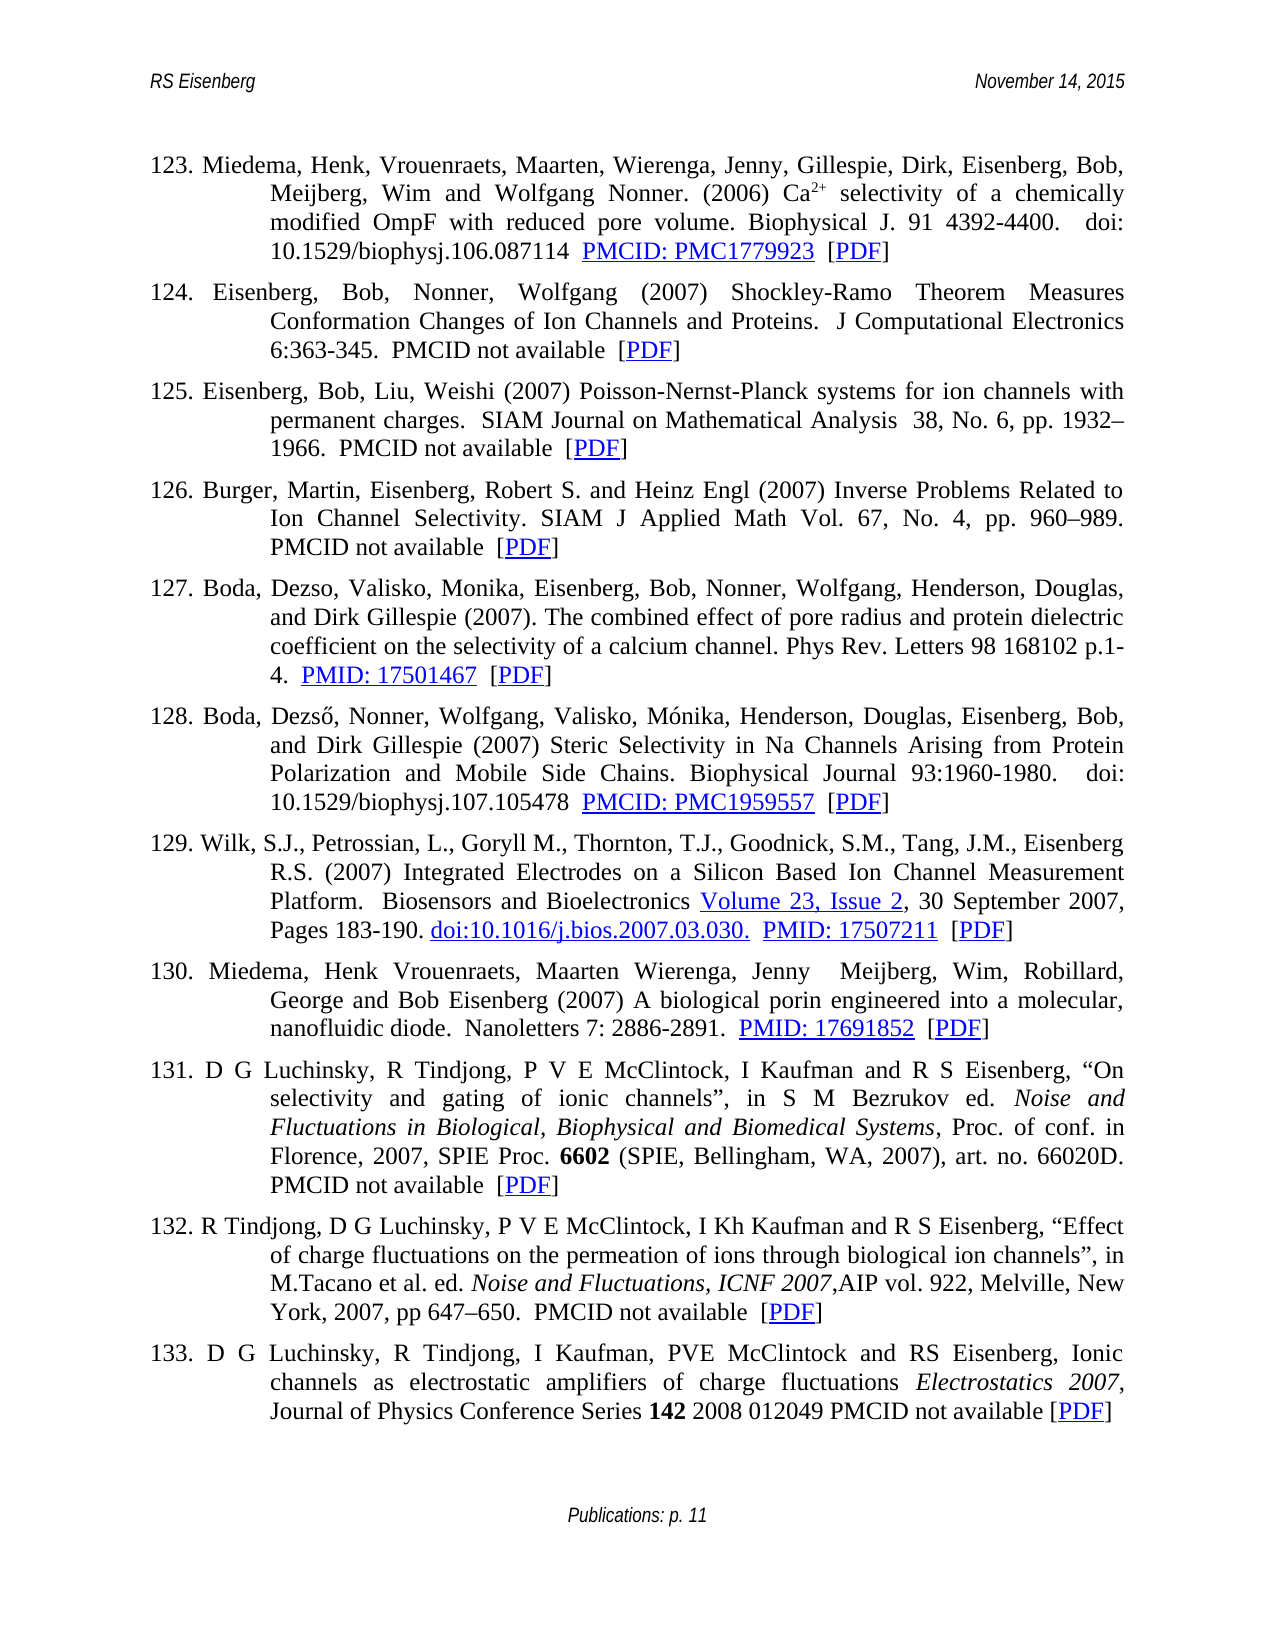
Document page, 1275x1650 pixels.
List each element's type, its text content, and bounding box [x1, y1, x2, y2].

text 126. Burger, Martin, Eisenberg, Robert S. and Heinz Engl (2007) Inverse Problems Related to Ion Channel Selectivity. SIAM J Applied Math Vol. 67, No. 4, pp. 960–989. PMCID not available [PDF] [150, 475, 1125, 561]
text 124. Eisenberg, Bob, Nonner, Wolfgang (2007) Shockley-Ramo Theorem Measures Conformation Changes of Ion Channels and Proteins. J Computational Electronics 6:363-345. PMCID not available [PDF] [150, 277, 1125, 363]
text 133. D G Luchinsky, R Tindjong, I Kaufman, PVE McClintock and RS Eisenberg, Ionic channels as electrostatic amplifiers of charge fluctuations Electrostatics 2007, Journal of Physics Conference Series 142 2008 012049 PMCID not available [PDF] [150, 1338, 1125, 1425]
text 127. Boda, Dezso, Valisko, Monika, Eisenberg, Bob, Nonner, Wolfgang, Henderson, Douglas, and Dirk Gillespie (2007). The combined effect of pore radius and protein dielectric coefficient on the selectivity of a calcium channel. Phys Rev. Letters 98 168102 p.1-4. PMID: 17501467 [PDF] [150, 573, 1125, 688]
text 123. Miedema, Henk, Vrouenraets, Maarten, Wierenga, Jenny, Gillespie, Dirk, Eisenberg, Bob, Meijberg, Wim and Wolfgang Nonner. (2006) Ca2+ selectivity of a chemically modified OmpF with reduced pore volume. Biophysical J. 91 4392-4400. doi: 10.1529/biophysj.106.087114 PMCID: PMC1779923 [PDF] [150, 150, 1125, 265]
text 131. D G Luchinsky, R Tindjong, P V E McClintock, I Kaufman and R S Eisenberg, “On selectivity and gating of ionic channels”, in S M Bezrukov ed. Noise and Fluctuations in Biological, Biophysical and Biomedical Systems, Proc. of conf. in Florence, 2007, SPIE Proc. 6602 (SPIE, Bellingham, WA, 2007), art. no. 66020D. PMCID not available [PDF] [150, 1055, 1125, 1198]
text 128. Boda, Dezső, Nonner, Wolfgang, Valisko, Mónika, Henderson, Douglas, Eisenberg, Bob, and Dirk Gillespie (2007) Steric Selectivity in Na Channels Arising from Protein Polarization and Mobile Side Chains. Biophysical Journal 93:1960-1980. doi: 10.1529/biophysj.107.105478 PMCID: PMC1959557 [PDF] [150, 701, 1125, 816]
text 130. Miedema, Henk Vrouenraets, Maarten Wierenga, Jenny Meijberg, Wim, Robillard, George and Bob Eisenberg (2007) A biological porin engineered into a molecular, nanofluidic diode. Nanoletters 7: 2886-2891. PMID: 17691852 [PDF] [150, 956, 1125, 1042]
text 132. R Tindjong, D G Luchinsky, P V E McClintock, I Kh Kaufman and R S Eisenberg, “Effect of charge fluctuations on the permeation of ions through biological ion channels”, in M.Tacano et al. ed. Noise and Fluctuations, ICNF 2007,AIP vol. 922, Melville, New York, 2007, pp 647–650. PMCID not available [PDF] [150, 1211, 1125, 1326]
text 125. Eisenberg, Bob, Liu, Weishi (2007) Poisson-Nernst-Planck systems for ion channels with permanent charges. SIAM Journal on Mathematical Analysis 38, No. 6, pp. 1932–1966. PMCID not available [PDF] [150, 376, 1125, 462]
text 129. Wilk, S.J., Petrossian, L., Goryll M., Thornton, T.J., Goodnick, S.M., Tang, J.M., Eisenberg R.S. (2007) Integrated Electrodes on a Silicon Based Ion Channel Measurement Platform. Biosensors and Bioelectronics Volume 23, Issue 2, 30 September 2007, Pages 183-190. doi:10.1016/j.bios.2007.03.030. PMID: 17507211 [PDF] [150, 828, 1125, 943]
